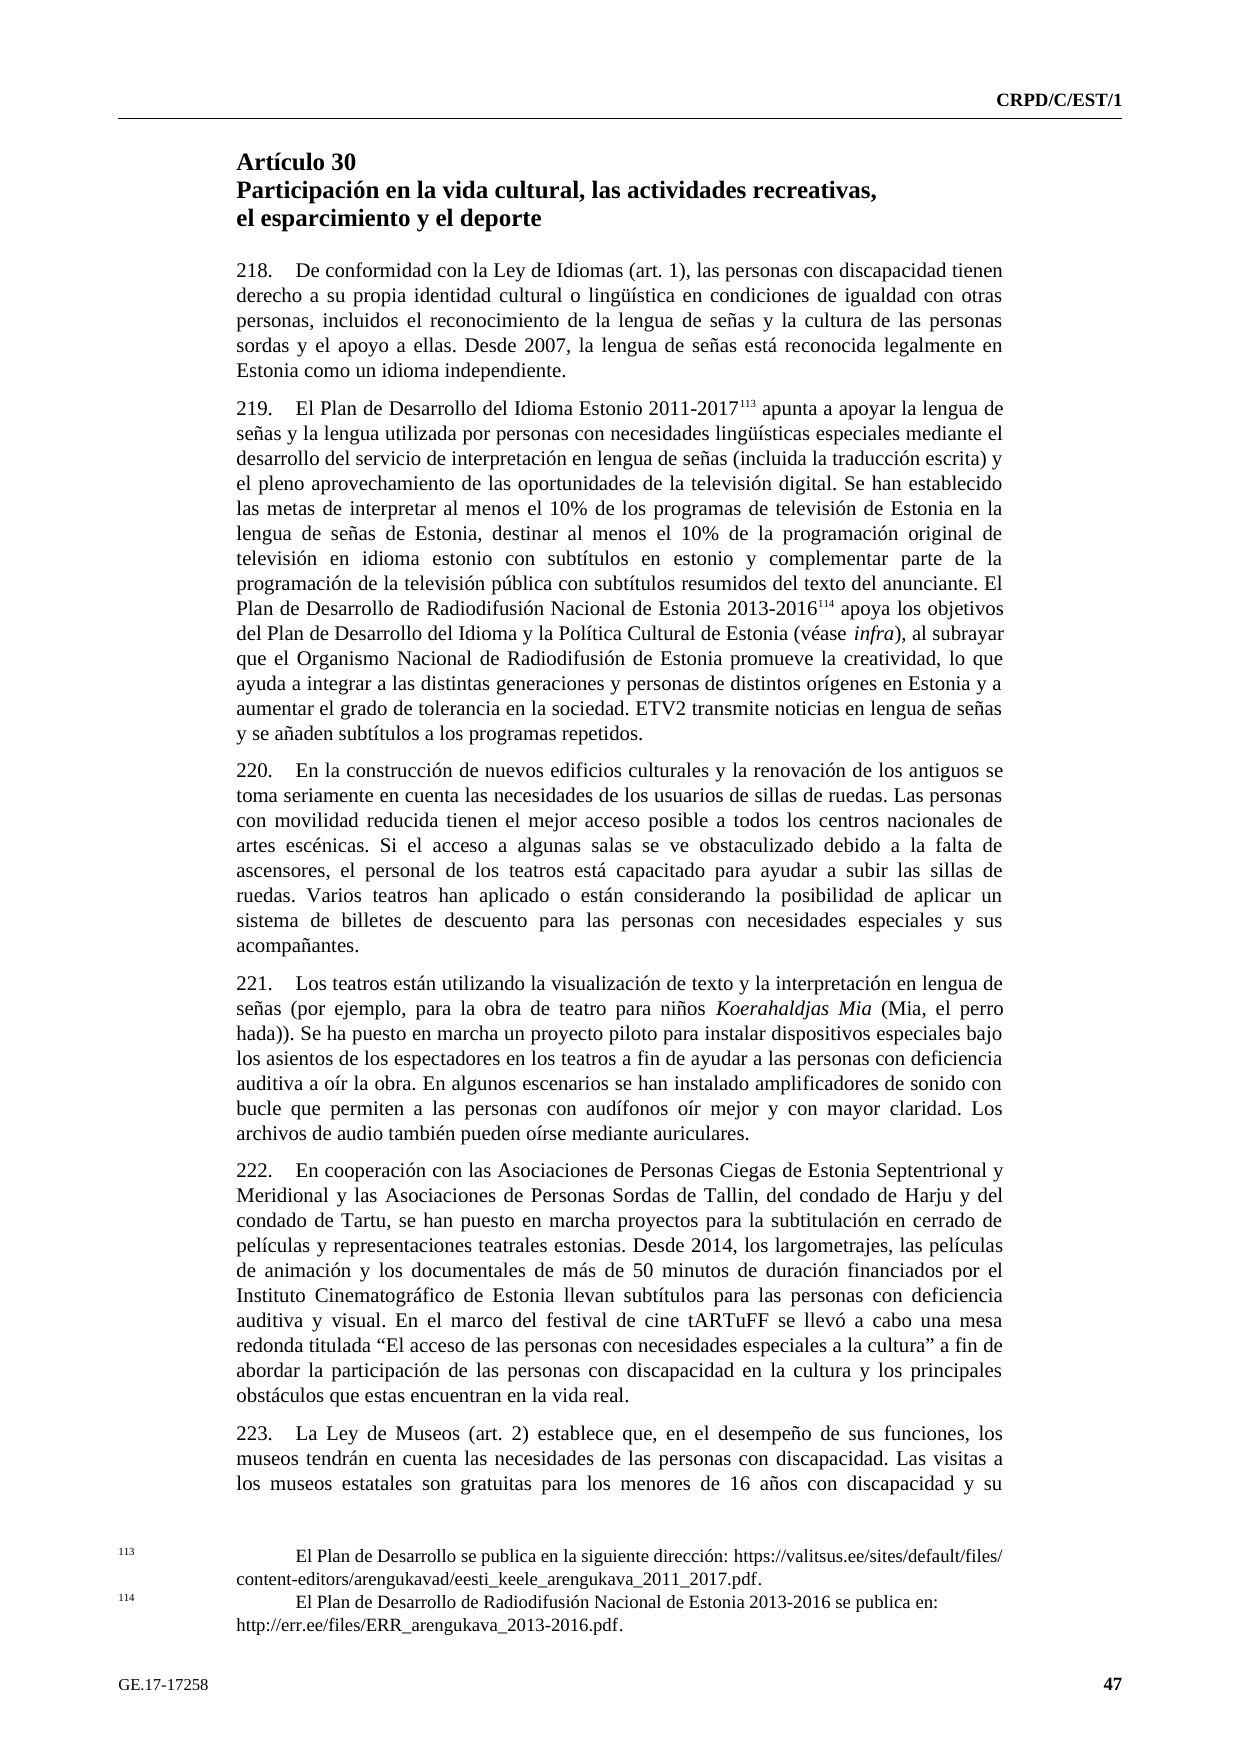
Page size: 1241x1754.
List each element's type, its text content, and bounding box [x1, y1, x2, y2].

text 221. Los teatros están utilizando la visualización de texto y la interpretación en lengua de señas (por ejemplo, para la obra de teatro para niños Koerahaldjas Mia (Mia, el perro hada)). Se ha puesto en marcha un proyecto piloto para instalar dispositivos especiales bajo los asientos de los espectadores en los teatros a fin de ayudar a las personas con deficiencia auditiva a oír la obra. En algunos escenarios se han instalado amplificadores de sonido con bucle que permiten a las personas con audífonos oír mejor y con mayor claridad. Los archivos de audio también pueden oírse mediante auriculares. [236, 969, 1004, 1144]
text 220. En la construcción de nuevos edificios culturales y la renovación de los antiguos se toma seriamente en cuenta las necesidades de los usuarios de sillas de ruedas. Las personas con movilidad reducida tienen el mejor acceso posible a todos los centros nacionales de artes escénicas. Si el acceso a algunas salas se ve obstaculizado debido a la falta de ascensores, el personal de los teatros está capacitado para ayudar a subir las sillas de ruedas. Varios teatros han aplicado o están considerando la posibilidad de aplicar un sistema de billetes de descuento para las personas con necesidades especiales y sus acompañantes. [236, 757, 1004, 957]
text Artículo 30 Participación en la vida cultural, las actividades recreativas, el esparcimiento y el deporte [118, 148, 1004, 232]
text 219. El Plan de Desarrollo del Idioma Estonio 2011-2017 apunta a apoyar la lengua de señas y la lengua utilizada por personas con necesidades lingüísticas especiales mediante el desarrollo del servicio de interpretación en lengua de señas (incluida la traducción escrita) y el pleno aprovechamiento de las oportunidades de la televisión digital. Se han establecido las metas de interpretar al menos el 10% de los programas de televisión de Estonia en la lengua de señas de Estonia, destinar al menos el 10% de la programación original de televisión en idioma estonio con subtítulos en estonio y complementar parte de la programación de la televisión pública con subtítulos resumidos del texto del anunciante. El Plan de Desarrollo de Radiodifusión Nacional de Estonia 2013-2016 apoya los objetivos del Plan de Desarrollo del Idioma y la Política Cultural de Estonia (véase infra), al subrayar que el Organismo Nacional de Radiodifusión de Estonia promueve la creatividad, lo que ayuda a integrar a las distintas generaciones y personas de distintos orígenes en Estonia y a aumentar el grado de tolerancia en la sociedad. ETV2 transmite noticias en lengua de señas y se añaden subtítulos a los programas repetidos. [236, 394, 1004, 744]
text 218. De conformidad con la Ley de Idiomas (art. 1), las personas con discapacidad tienen derecho a su propia identidad cultural o lingüística en condiciones de igualdad con otras personas, incluidos el reconocimiento de la lengua de señas y la cultura de las personas sordas y el apoyo a ellas. Desde 2007, la lengua de señas está reconocida legalmente en Estonia como un idioma independiente. [236, 257, 1004, 382]
text 222. En cooperación con las Asociaciones de Personas Ciegas de Estonia Septentrional y Meridional y las Asociaciones de Personas Sordas de Tallin, del condado de Harju y del condado de Tartu, se han puesto en marcha proyectos para la subtitulación en cerrado de películas y representaciones teatrales estonias. Desde 2014, los largometrajes, las películas de animación y los documentales de más de 50 minutos de duración financiados por el Instituto Cinematográfico de Estonia llevan subtítulos para las personas con deficiencia auditiva y visual. En el marco del festival de cine tARTuFF se llevó a cabo una mesa redonda titulada “El acceso de las personas con necesidades especiales a la cultura” a fin de abordar la participación de las personas con discapacidad en la cultura y los principales obstáculos que estas encuentran en la vida real. [236, 1157, 1004, 1407]
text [236, 1419, 1004, 1494]
